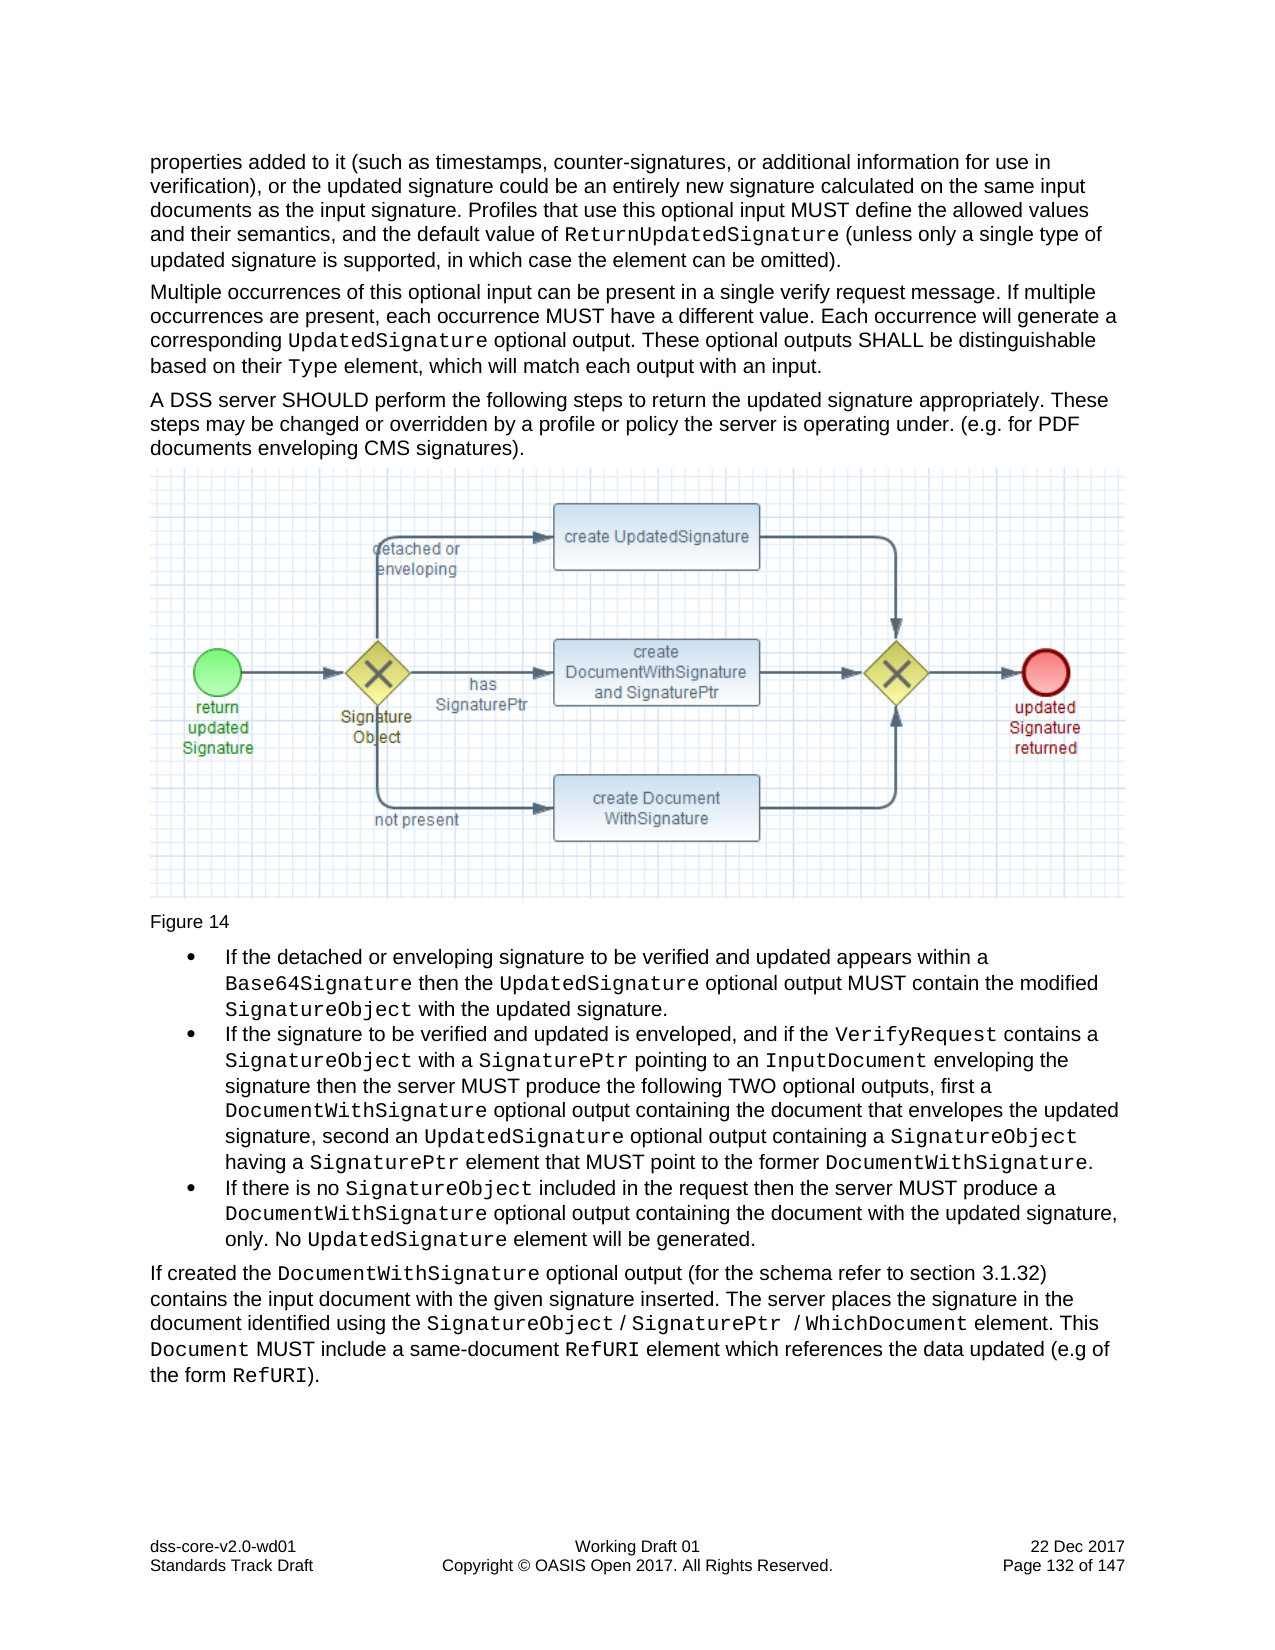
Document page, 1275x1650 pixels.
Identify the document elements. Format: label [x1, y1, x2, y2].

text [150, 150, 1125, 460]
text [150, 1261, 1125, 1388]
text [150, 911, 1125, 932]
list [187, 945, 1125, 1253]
picture [150, 468, 1125, 899]
